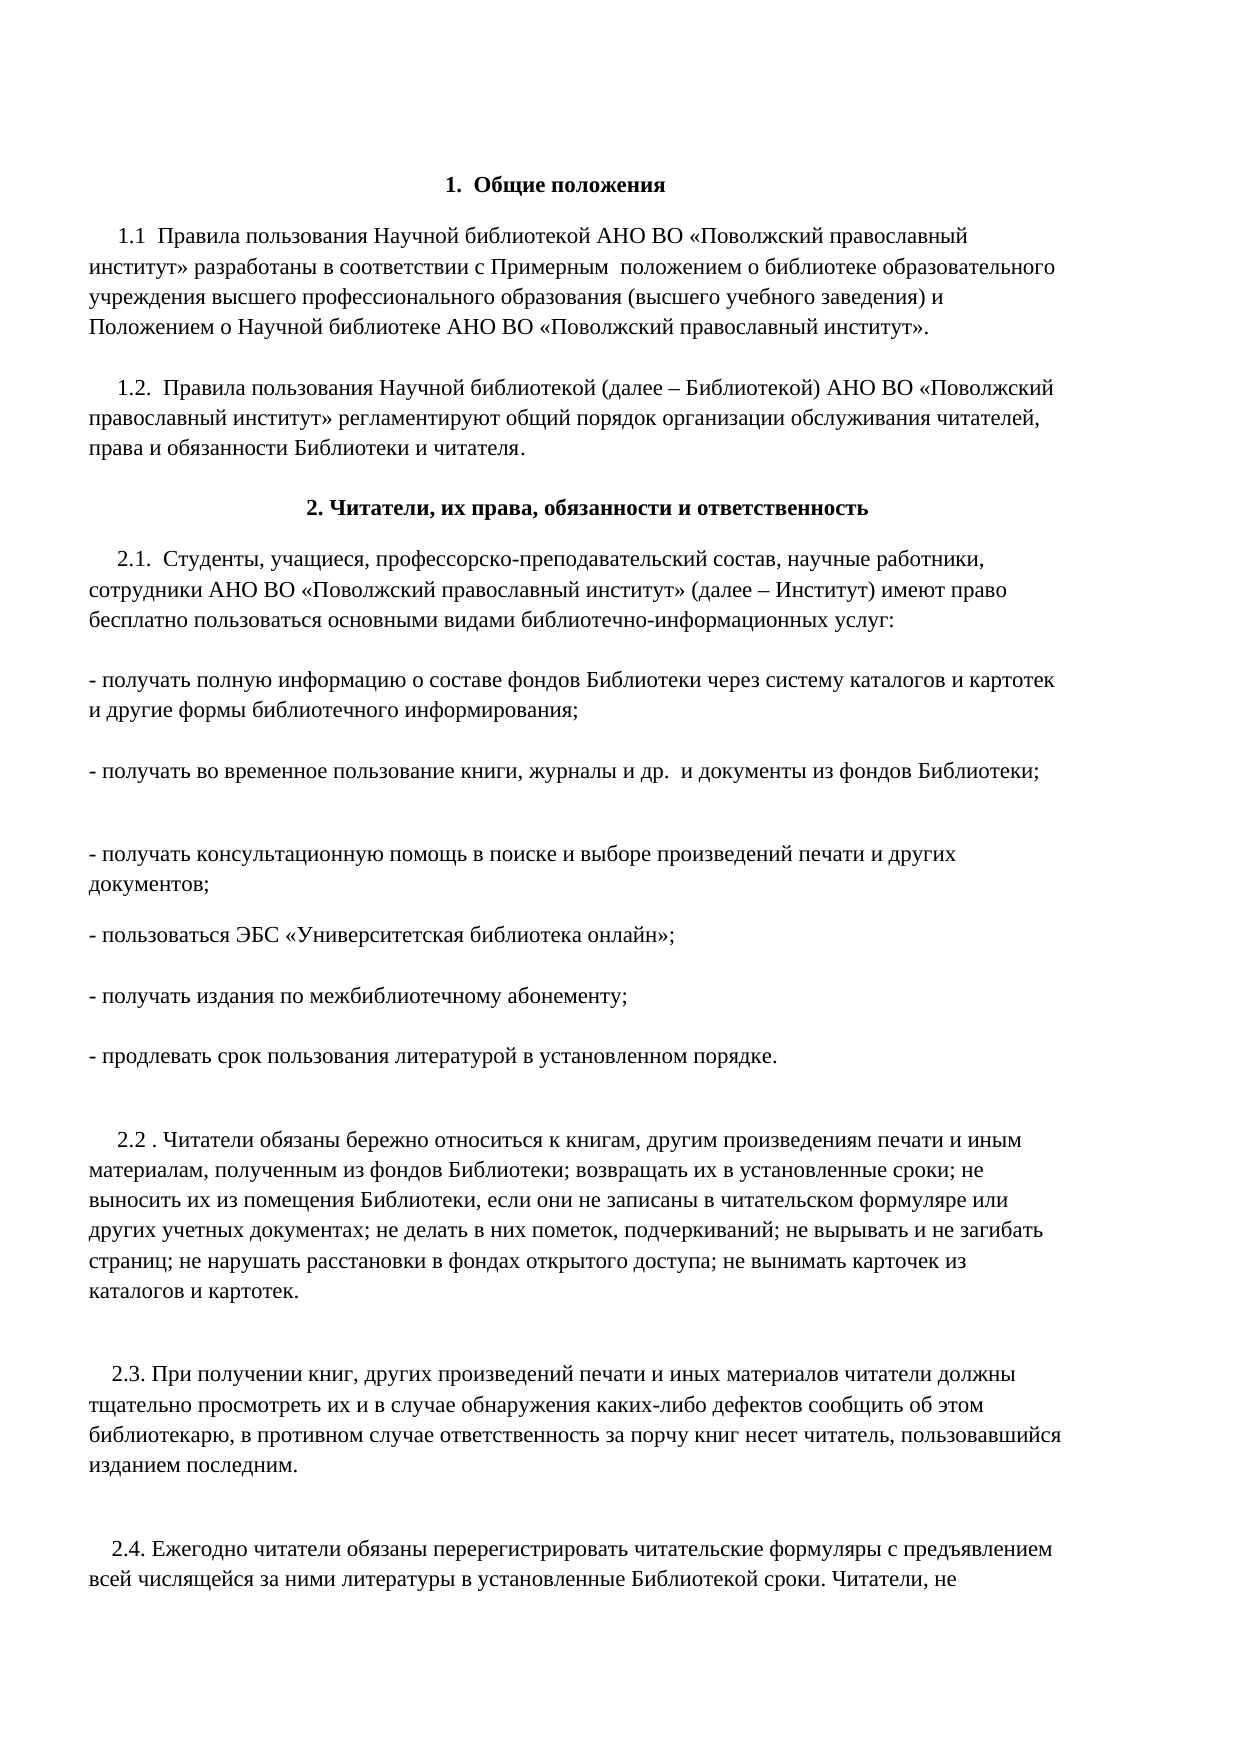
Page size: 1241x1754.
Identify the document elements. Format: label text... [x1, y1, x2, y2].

text - получать консультационную помощь в поиске и выборе произведений печати и других документов; [88, 840, 1063, 897]
text 2.1. Студенты, учащиеся, профессорско-преподавательский состав, научные работники, сотрудники АНО ВО «Поволжский православный институт» (далее – Институт) имеют право бесплатно пользоваться основными видами библиотечно-информационных услуг: - получать полную информацию о составе фондов Библиотеки через систему каталогов и картотек и другие формы библиотечного информирования; - получать во временное пользование книги, журналы и др. и документы из фондов Библиотеки; [88, 546, 1063, 815]
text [88, 1534, 1063, 1591]
text 1. Общие положения [88, 171, 1063, 197]
text 1.1 Правила пользования Научной библиотекой АНО ВО «Поволжский православный институт» разработаны в соответствии с Примерным положением о библиотеке образовательного учреждения высшего профессионального образования (высшего учебного заведения) и Положением о Научной библиотеке АНО ВО «Поволжский православный институт». 1.2. Правила пользования Научной библиотекой (далее – Библиотекой) АНО ВО «Поволжский православный институт» регламентируют общий порядок организации обслуживания читателей, права и обязанности Библиотеки и читателя. 2. Читатели, их права, обязанности и ответственность [88, 223, 1063, 521]
text - пользоваться ЭБС «Университетская библиотека онлайн»; - получать издания по межбиблиотечному абонементу; - продлевать срок пользования литературой в установленном порядке. [88, 921, 1063, 1101]
text 2.3. При получении книг, других произведений печати и иных материалов читатели должны тщательно просмотреть их и в случае обнаружения каких-либо дефектов сообщить об этом библиотекарю, в противном случае ответственность за порчу книг несет читатель, пользовавшийся изданием последним. [88, 1360, 1063, 1509]
text 2.2 . Читатели обязаны бережно относиться к книгам, другим произведениям печати и иным материалам, полученным из фондов Библиотеки; возвращать их в установленные сроки; не выносить их из помещения Библиотеки, если они не записаны в читательском формуляре или других учетных документах; не делать в них пометок, подчеркиваний; не вырывать и не загибать страниц; не нарушать расстановки в фондах открытого доступа; не вынимать карточек из каталогов и картотек. [88, 1126, 1063, 1335]
